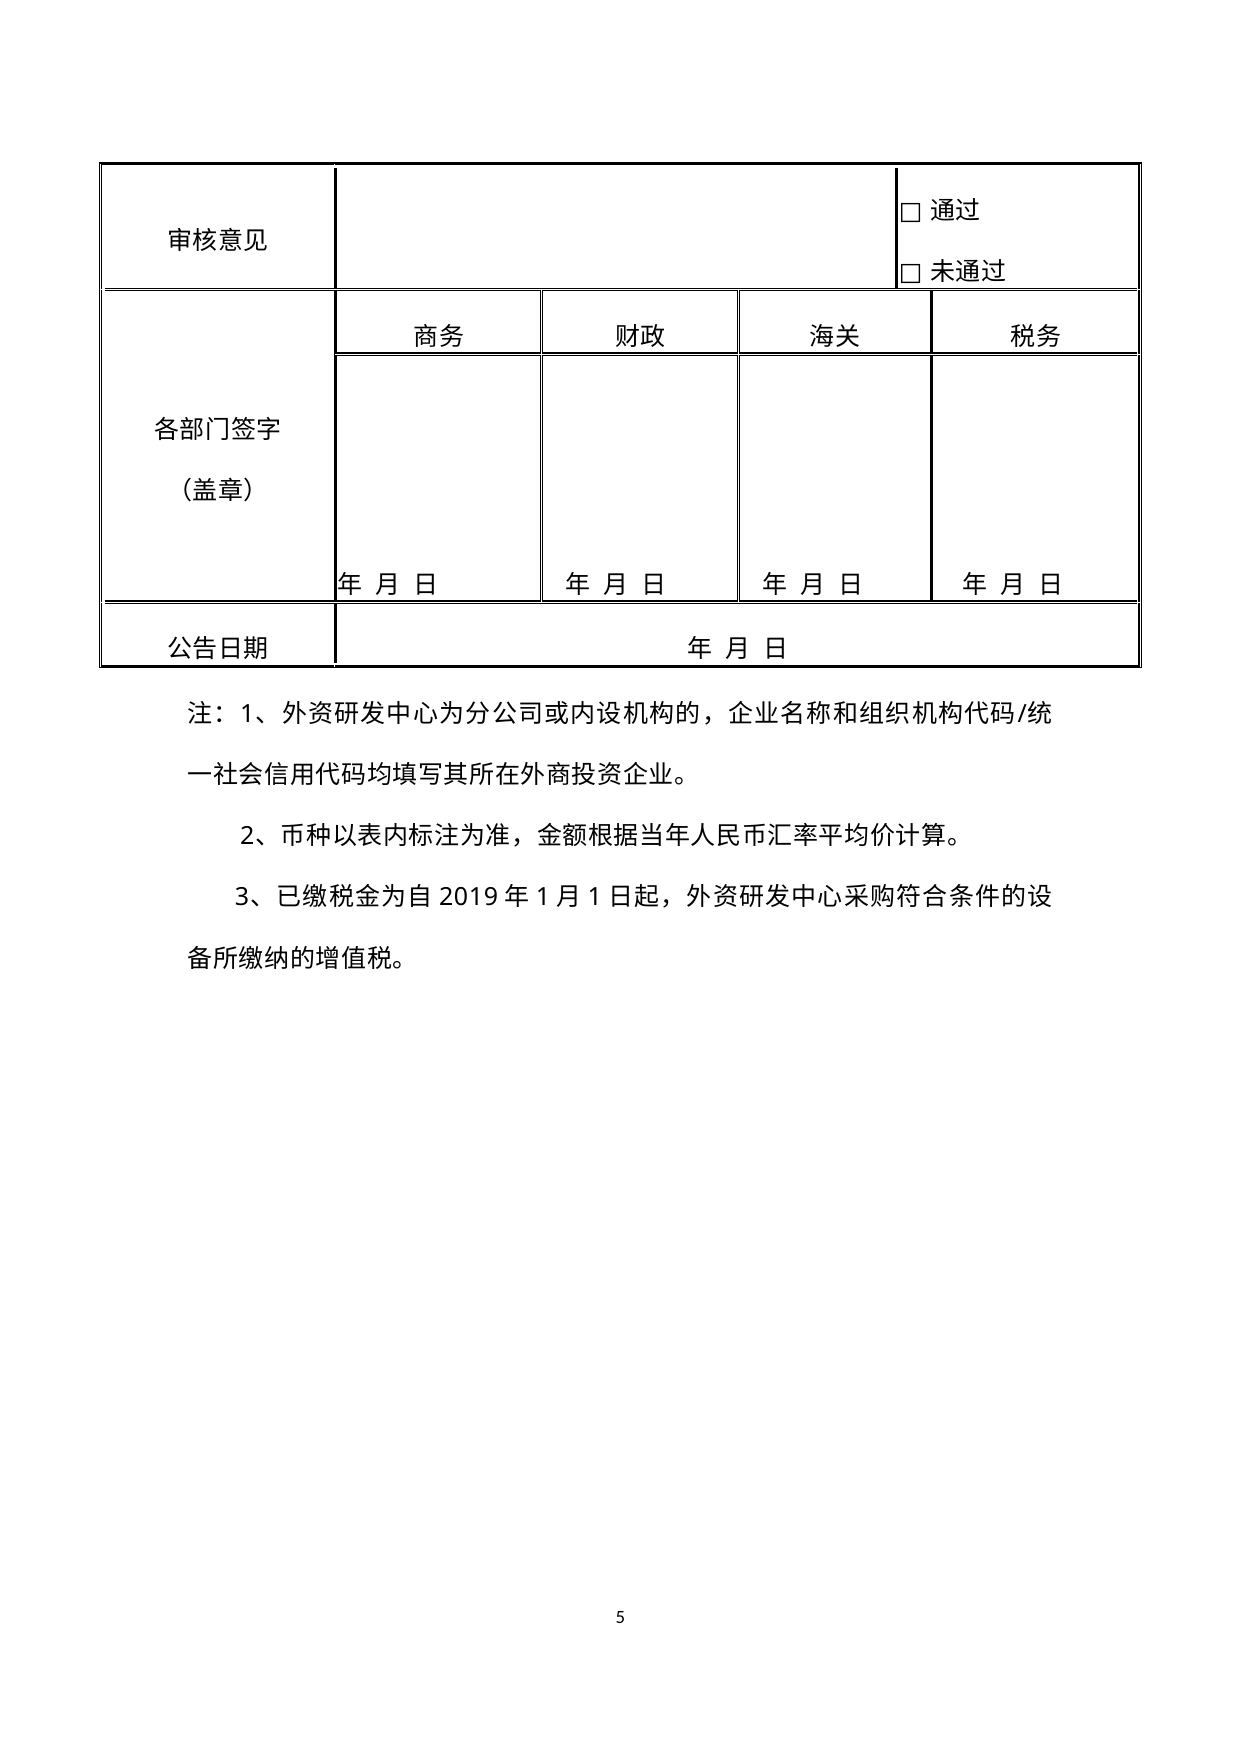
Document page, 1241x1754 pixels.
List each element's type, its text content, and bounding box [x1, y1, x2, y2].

table_cell 审核意见 [102, 164, 335, 288]
table_cell 财政 [543, 291, 737, 352]
table_cell 税务 [931, 288, 1140, 352]
text 2、币种以表内标注为准，金额根据当年人民币汇率平均价计算。 [187, 791, 1053, 852]
table_cell 商务 [337, 291, 540, 352]
table_cell 年 月 日 [740, 356, 930, 600]
table_cell [335, 165, 896, 288]
table_cell 年 月 日 [337, 356, 540, 600]
text 注：1、外资研发中心为分公司或内设机构的，企业名称和组织机构代码/统一社会信用代码均填写其所在外商投资企业。 [187, 668, 1053, 791]
table_cell 年 月 日 [933, 352, 1139, 600]
table_cell □ 通过 □ 未通过 [896, 165, 1138, 288]
text 3、已缴税金为自2019年1月1日起，外资研发中心采购符合条件的设备所缴纳的增值税。 [187, 852, 1053, 974]
table_cell 年 月 日 [543, 356, 737, 600]
table_cell 年 月 日 [335, 600, 1139, 665]
table_cell 海关 [740, 291, 930, 352]
table_cell 公告日期 [102, 600, 335, 665]
table_cell 各部门签字 （盖章） [100, 288, 335, 600]
